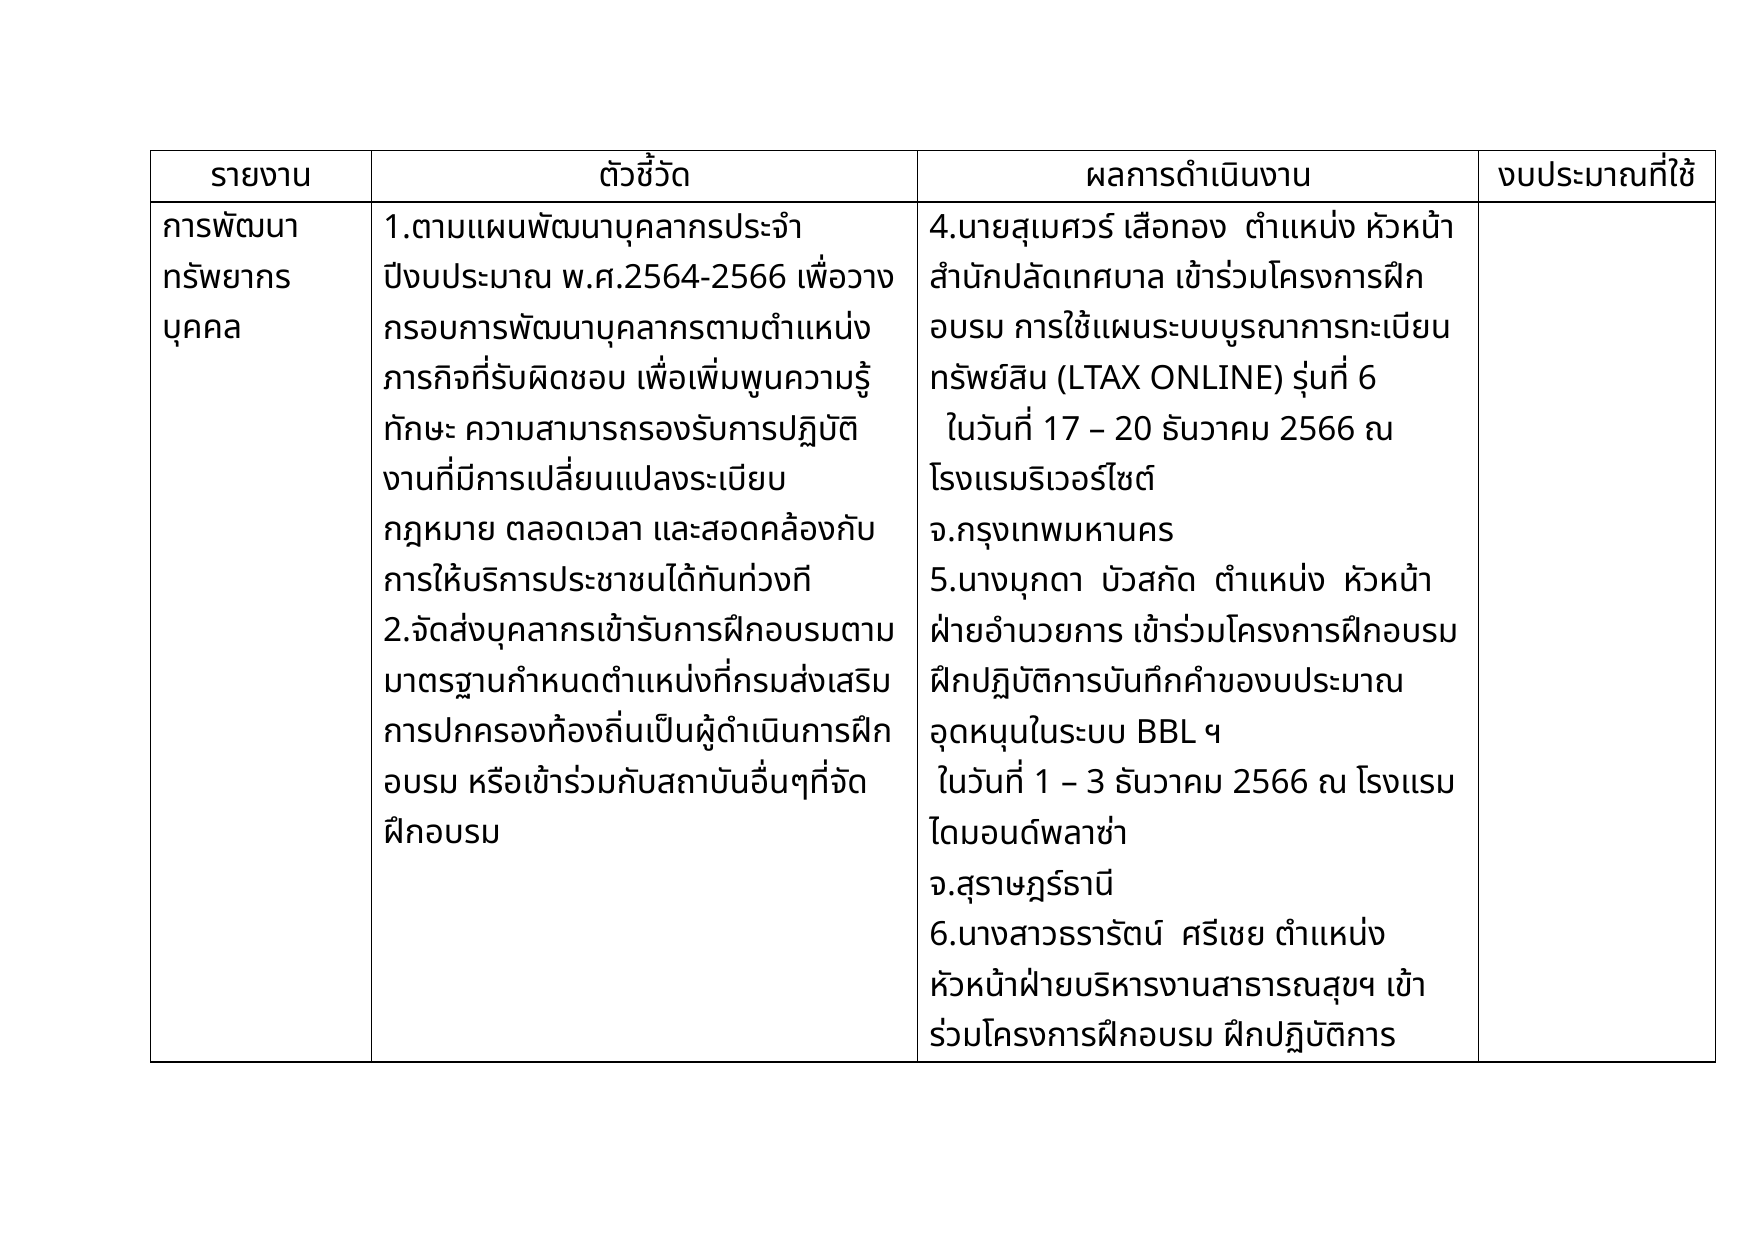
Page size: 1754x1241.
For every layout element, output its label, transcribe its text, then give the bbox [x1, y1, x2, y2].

table_header ผลการดำเนินงาน [918, 151, 1478, 201]
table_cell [918, 203, 1478, 1061]
table_header ตัวชี้วัด [372, 151, 917, 201]
table_cell [1479, 203, 1715, 1061]
table_header รายงาน [151, 151, 371, 201]
table_header งบประมาณที่ใช้ [1479, 151, 1715, 201]
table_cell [372, 203, 917, 1061]
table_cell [151, 203, 371, 1061]
